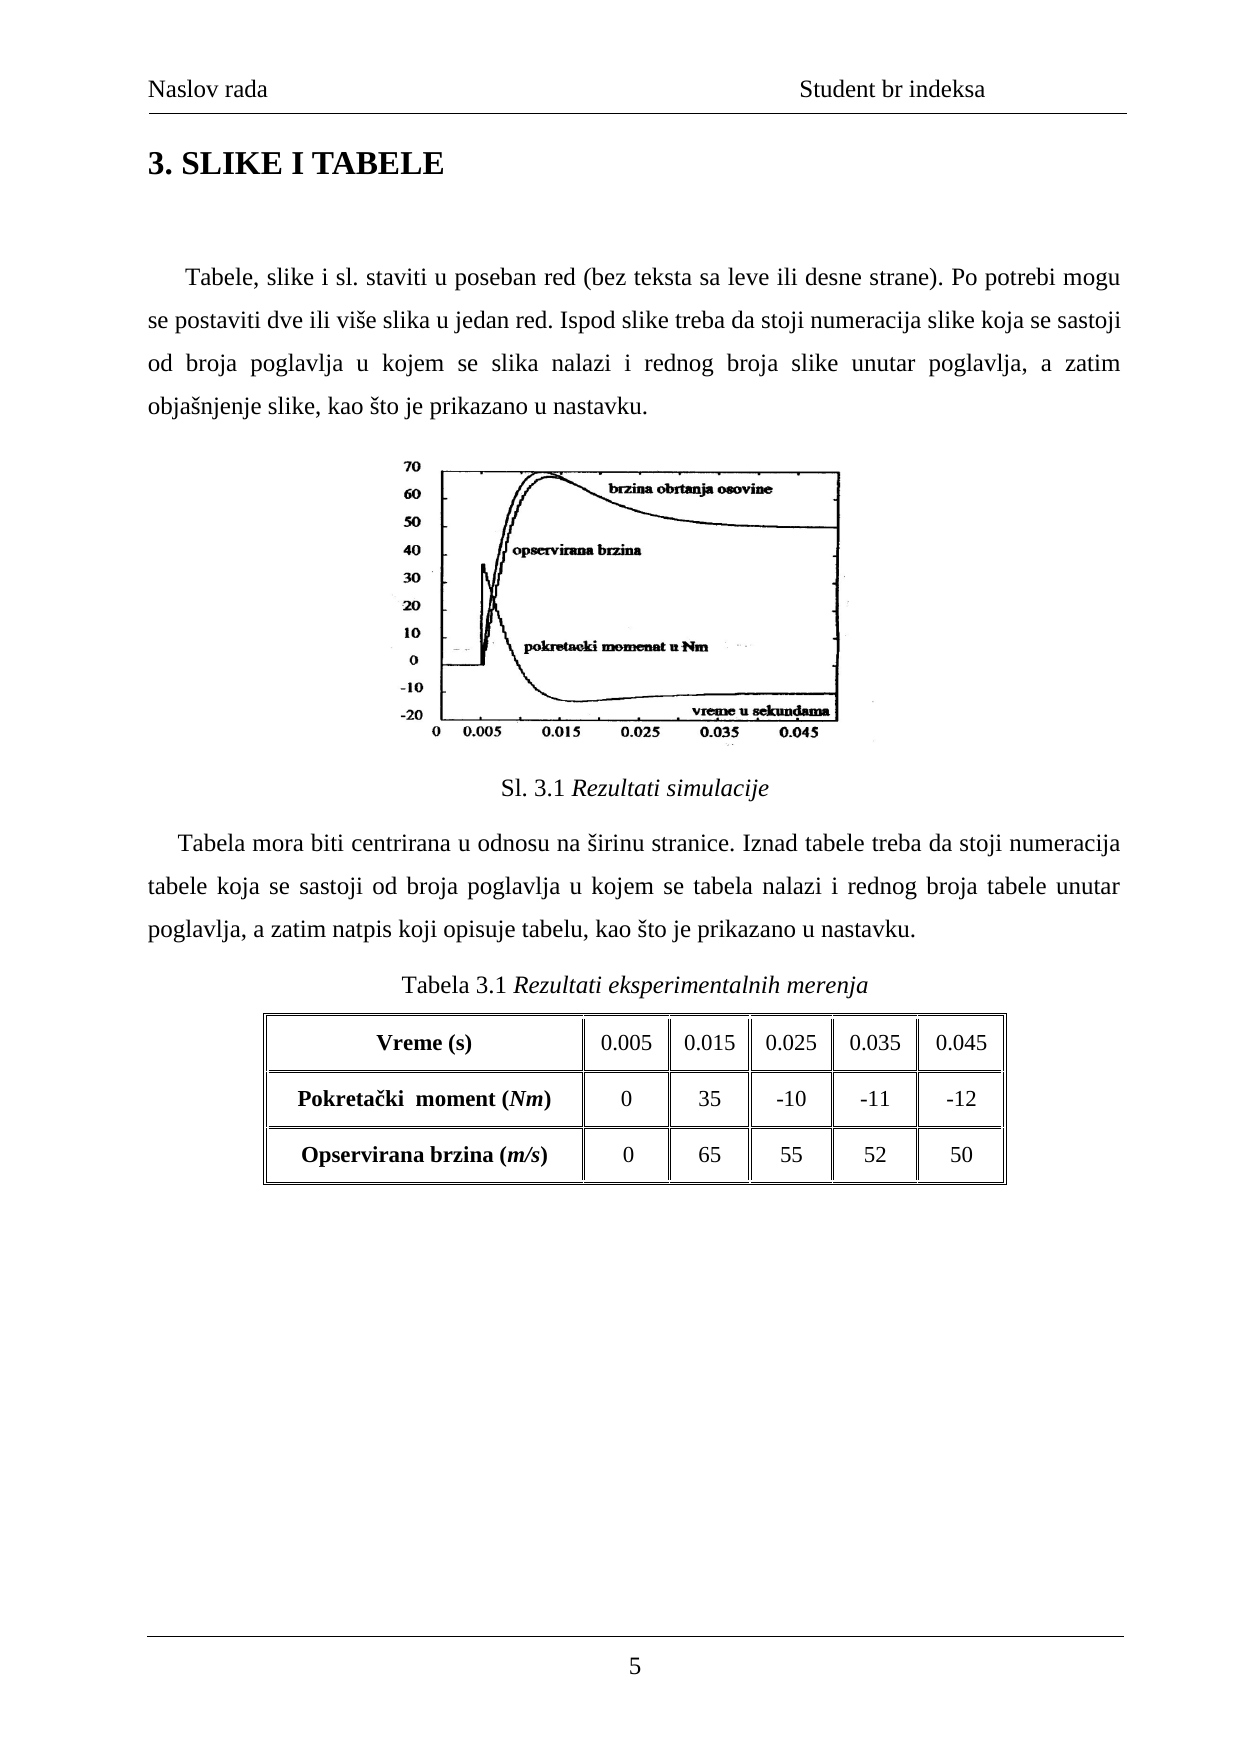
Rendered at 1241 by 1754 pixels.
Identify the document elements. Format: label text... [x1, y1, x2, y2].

table_header Vreme (s) [267, 1016, 583, 1069]
table_header 0.015 [669, 1014, 750, 1069]
table_header 0.005 [584, 1016, 669, 1069]
text Tabele, slike i sl. staviti u poseban red (bez teksta sa leve ili desne strane). Po potrebi mogu se postaviti dve ili više slika u jedan red. Ispod slike treba da stoji numeracija slike koja se sastoji od broja poglavlja u kojem se slika nalazi i rednog broja slike unutar poglavlja, a zatim objašnjenje slike, kao što je prikazano u nastavku. [148, 262, 1122, 420]
table_cell 35 [671, 1073, 748, 1126]
table_cell 52 [833, 1126, 918, 1182]
table_header 0.045 [918, 1016, 1003, 1069]
table_cell Pokretački moment (Nm) [267, 1070, 582, 1126]
table_cell -12 [919, 1070, 1003, 1126]
table_cell -10 [752, 1073, 831, 1126]
table_cell 65 [669, 1126, 750, 1182]
text Sl. 3.1 Rezultati simulacije [148, 773, 1122, 801]
table_header 0.025 [750, 1016, 832, 1069]
text Tabela mora biti centrirana u odnosu na širinu stranice. Iznad tabele treba da stoji numeracija tabele koja se sastoji od broja poglavlja u kojem se tabela nalazi i rednog broja tabele unutar poglavlja, a zatim natpis koji opisuje tabelu, kao što je prikazano u nastavku. [148, 828, 1122, 943]
table_cell Opservirana brzina (m/s) [267, 1126, 583, 1182]
text Tabela 3.1 Rezultati eksperimentalnih merenja [148, 970, 1122, 999]
subtitle 3. SLIKE I TABELE [148, 143, 1122, 181]
table_cell 0 [584, 1129, 669, 1182]
table_cell 50 [918, 1126, 1003, 1182]
table_cell -11 [834, 1073, 916, 1126]
table_cell 55 [750, 1129, 832, 1182]
table_header 0.035 [833, 1014, 918, 1069]
picture [389, 447, 880, 746]
table_cell 0 [585, 1073, 668, 1126]
